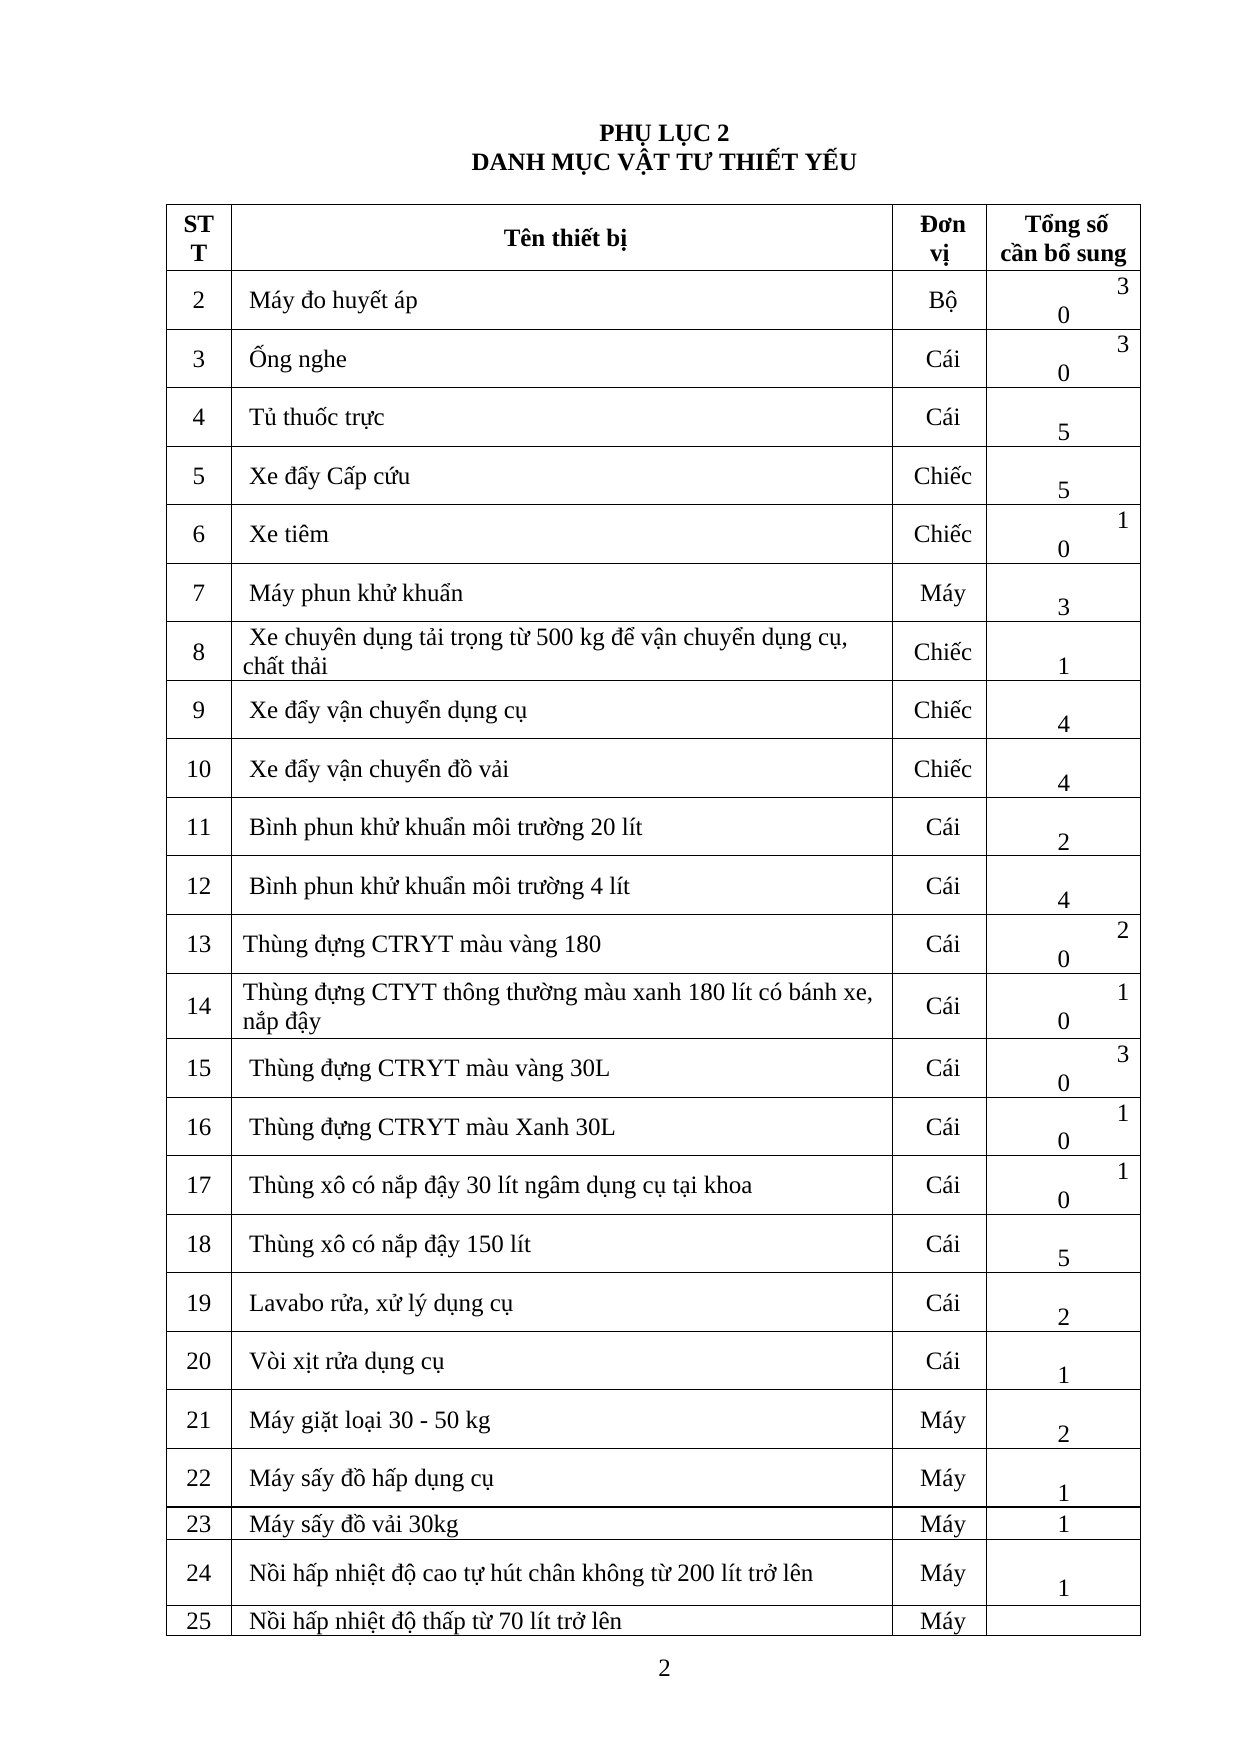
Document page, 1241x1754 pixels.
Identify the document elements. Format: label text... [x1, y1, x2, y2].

table_cell 16 [167, 1098, 231, 1155]
table_cell Chiếc [893, 447, 986, 504]
table_cell Thùng đựng CTYT thông thường màu xanh 180 lít có bánh xe, nắp đậy [232, 974, 892, 1038]
table_cell Bình phun khử khuẩn môi trường 4 lít [232, 856, 892, 914]
table_cell Chiếc [893, 681, 986, 738]
table_cell 1 [987, 1606, 1140, 1635]
table_cell Máy sấy đồ vải 30kg [232, 1508, 892, 1539]
table_cell 9 [167, 681, 231, 738]
table_cell Xe chuyên dụng tải trọng từ 500 kg để vận chuyển dụng cụ, chất thải [232, 622, 892, 680]
table_cell Cái [893, 856, 986, 914]
table_cell 13 [167, 915, 231, 972]
text PHỤ LỤC 2 [177, 118, 1152, 147]
table_cell 2 [987, 798, 1140, 855]
table_cell 5 [987, 447, 1140, 504]
table_cell 4 [987, 856, 1140, 914]
table_cell Ống nghe [232, 330, 892, 387]
table_cell 25 [167, 1606, 231, 1635]
table_cell Cái [893, 915, 986, 972]
table_cell 10 [167, 739, 231, 797]
table_cell 8 [167, 622, 231, 680]
table_cell 7 [167, 564, 231, 621]
table_cell 4 [167, 388, 231, 446]
table_cell 10 [987, 1098, 1140, 1155]
table_cell 3 [167, 330, 231, 387]
table_cell Máy [893, 564, 986, 621]
table_cell 5 [167, 447, 231, 504]
table_cell Cái [893, 1156, 986, 1214]
table_cell 10 [987, 505, 1140, 563]
table_cell 14 [167, 974, 231, 1038]
table_cell 1 [987, 1540, 1140, 1605]
table_cell Xe đẩy vận chuyển đồ vải [232, 739, 892, 797]
table_cell 2 [987, 1390, 1140, 1448]
table_cell Thùng xô có nắp đậy 150 lít [232, 1215, 892, 1272]
table_cell 15 [167, 1039, 231, 1097]
table_cell Vòi xịt rửa dụng cụ [232, 1332, 892, 1389]
table_cell Máy đo huyết áp [232, 271, 892, 328]
table_cell Máy sấy đồ hấp dụng cụ [232, 1449, 892, 1506]
table_cell Máy [893, 1390, 986, 1448]
table_cell 18 [167, 1215, 231, 1272]
table_cell 30 [987, 1039, 1140, 1097]
table_cell Thùng đựng CTRYT màu vàng 30L [232, 1039, 892, 1097]
table_cell Nồi hấp nhiệt độ cao tự hút chân không từ 200 lít trở lên [232, 1540, 892, 1605]
table_cell Bình phun khử khuẩn môi trường 20 lít [232, 798, 892, 855]
table_cell Cái [893, 1098, 986, 1155]
table_cell 20 [167, 1332, 231, 1389]
table_cell Máy [893, 1540, 986, 1605]
table_cell 2 [167, 271, 231, 328]
table_cell Xe đẩy Cấp cứu [232, 447, 892, 504]
table_cell Cái [893, 1332, 986, 1389]
table_cell Máy [893, 1508, 986, 1539]
table_cell Thùng đựng CTRYT màu Xanh 30L [232, 1098, 892, 1155]
table_cell Xe tiêm [232, 505, 892, 563]
table_cell 19 [167, 1273, 231, 1331]
table_header Tên thiết bị [232, 205, 892, 270]
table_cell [232, 1606, 892, 1635]
table_header STT [167, 205, 231, 270]
table_header Đơn vị [893, 205, 986, 270]
table_cell Bộ [893, 271, 986, 328]
table_cell 4 [987, 739, 1140, 797]
table_cell 12 [167, 856, 231, 914]
table_cell 1 [987, 1449, 1140, 1506]
table_cell 20 [987, 915, 1140, 972]
table_cell 10 [987, 974, 1140, 1038]
table_cell Cái [893, 798, 986, 855]
table_cell Máy giặt loại 30 - 50 kg [232, 1390, 892, 1448]
table_cell 5 [987, 1215, 1140, 1272]
table_header Tổng số cần bổ sung [987, 205, 1140, 270]
table_cell Xe đẩy vận chuyển dụng cụ [232, 681, 892, 738]
table_cell 1 [987, 1332, 1140, 1389]
table_cell 6 [167, 505, 231, 563]
table_cell Máy [893, 1449, 986, 1506]
table_cell 30 [987, 330, 1140, 387]
table_cell 17 [167, 1156, 231, 1214]
table_cell Máy phun khử khuẩn [232, 564, 892, 621]
table_cell 1 [987, 1508, 1140, 1539]
table_cell Cái [893, 388, 986, 446]
table_cell 3 [987, 564, 1140, 621]
table_cell Cái [893, 1215, 986, 1272]
table_cell 30 [987, 271, 1140, 328]
table_cell Chiếc [893, 622, 986, 680]
table_cell Cái [893, 1039, 986, 1097]
table_cell Thùng đựng CTRYT màu vàng 180 [232, 915, 892, 972]
table_cell 21 [167, 1390, 231, 1448]
table_cell 4 [987, 681, 1140, 738]
table_cell Chiếc [893, 739, 986, 797]
table_cell 23 [167, 1508, 231, 1539]
table_cell Tủ thuốc trực [232, 388, 892, 446]
table_cell Lavabo rửa, xử lý dụng cụ [232, 1273, 892, 1331]
table_cell Cái [893, 330, 986, 387]
table_cell 24 [167, 1540, 231, 1605]
table_cell Máy [893, 1606, 986, 1635]
table_cell 11 [167, 798, 231, 855]
table_cell 1 [987, 622, 1140, 680]
table_cell Cái [893, 1273, 986, 1331]
table_cell Chiếc [893, 505, 986, 563]
table_cell 2 [987, 1273, 1140, 1331]
text DANH MỤC VẬT TƯ THIẾT YẾU [177, 147, 1152, 176]
table_cell 22 [167, 1449, 231, 1506]
table_cell 10 [987, 1156, 1140, 1214]
table_cell Thùng xô có nắp đậy 30 lít ngâm dụng cụ tại khoa [232, 1156, 892, 1214]
table_cell 5 [987, 388, 1140, 446]
table_cell Cái [893, 974, 986, 1038]
